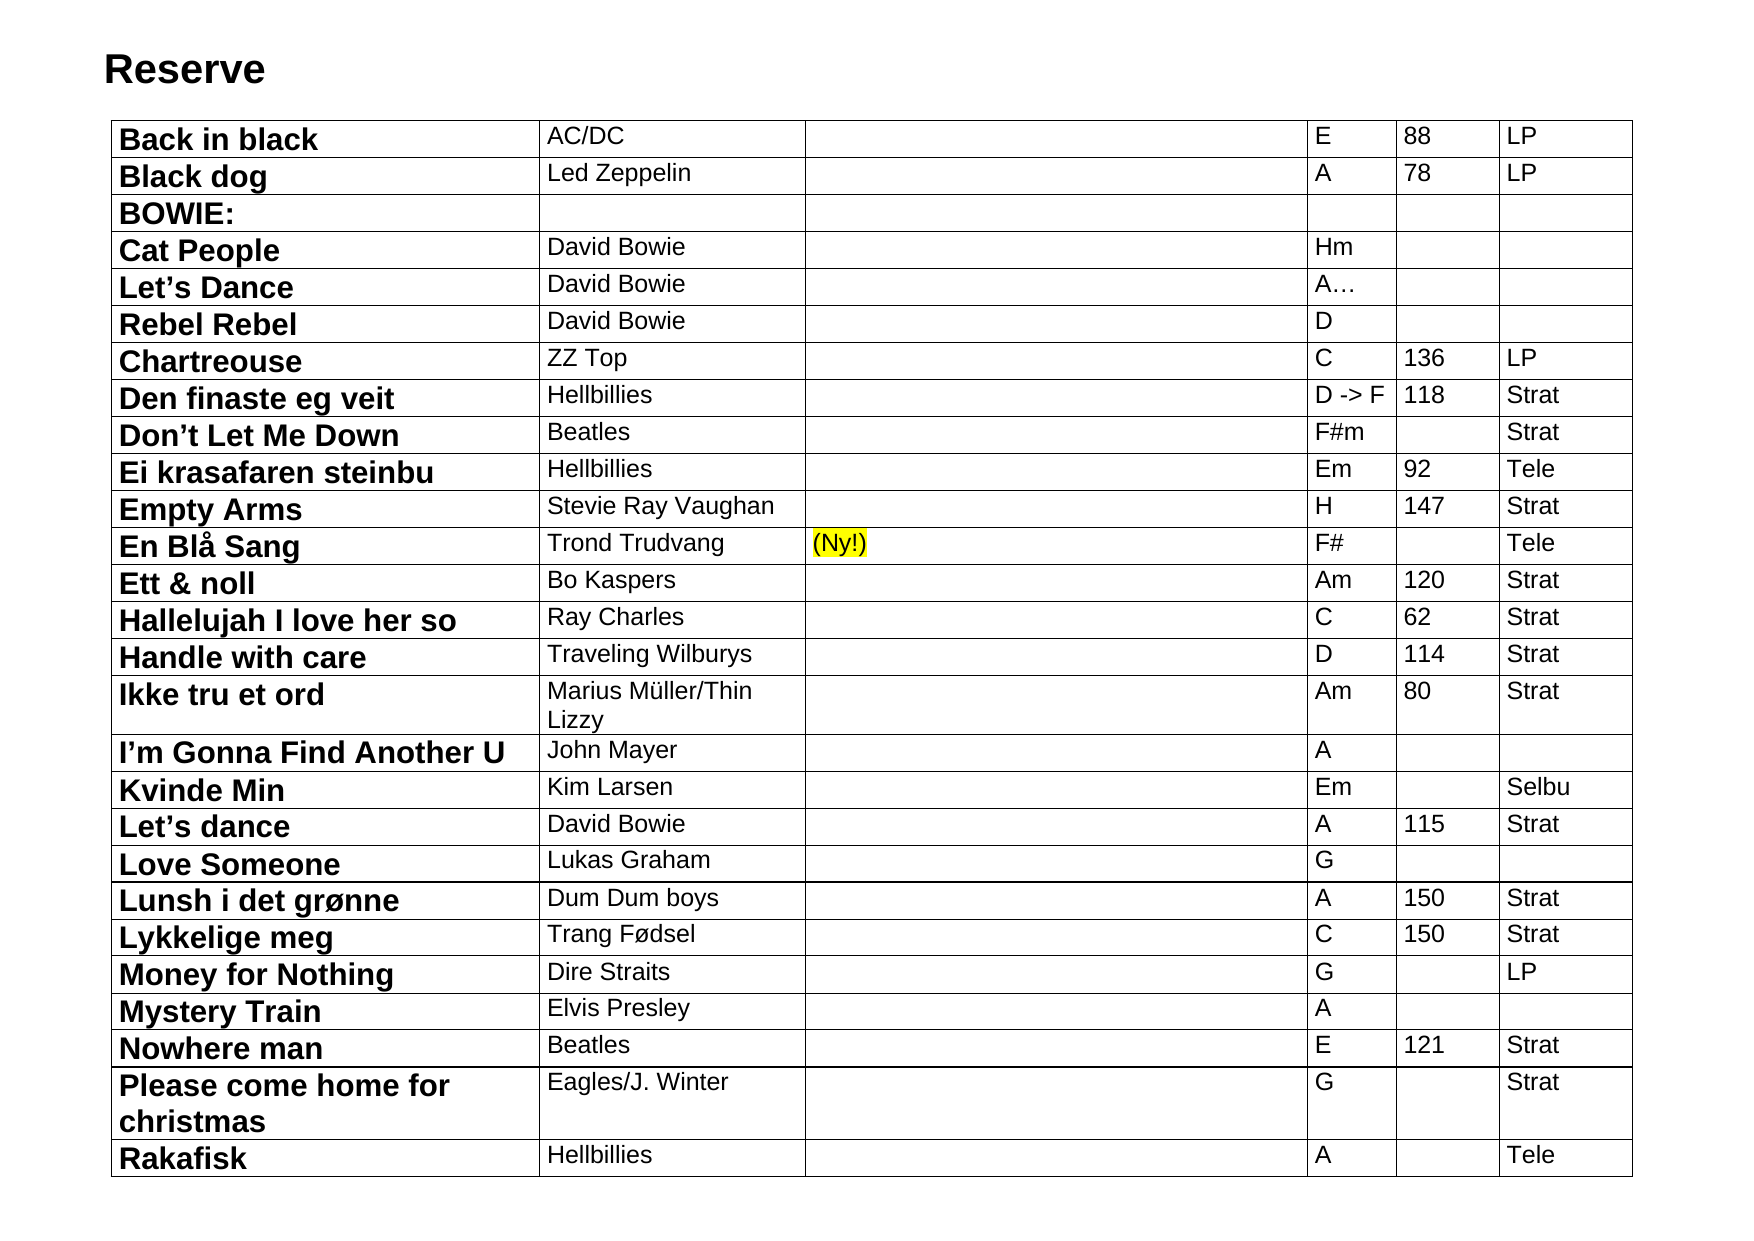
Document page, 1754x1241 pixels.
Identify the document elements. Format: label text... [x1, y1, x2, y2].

table_cell [806, 920, 1307, 955]
table_cell [1397, 528, 1499, 564]
table_cell [806, 1068, 1307, 1139]
table_cell Lunsh i det grønne [112, 883, 539, 918]
table_cell Selbu [1500, 772, 1632, 807]
table_header LP [1500, 121, 1632, 157]
table_cell Don’t Let Me Down [112, 417, 539, 453]
table_cell David Bowie [540, 809, 805, 844]
table_cell Ei krasafaren steinbu [112, 454, 539, 490]
table_cell [806, 676, 1307, 733]
table_cell [1500, 846, 1632, 881]
table_cell E [1308, 1030, 1396, 1066]
table_cell [1397, 417, 1499, 453]
table_cell Led Zeppelin [540, 158, 805, 194]
table_cell [1397, 994, 1499, 1029]
table_cell Cat People [112, 232, 539, 268]
table_cell John Mayer [540, 735, 805, 771]
table_cell 121 [1397, 1030, 1499, 1066]
table_cell Black dog [112, 158, 539, 194]
table_cell Den finaste eg veit [112, 380, 539, 416]
table_cell [806, 343, 1307, 379]
table_cell [806, 491, 1307, 527]
table_cell Kvinde Min [112, 772, 539, 807]
table_cell Tele [1500, 528, 1632, 564]
table_cell [1397, 772, 1499, 807]
table_cell [1500, 306, 1632, 342]
table_cell D [1308, 639, 1396, 675]
table_cell Beatles [540, 417, 805, 453]
table_cell 114 [1397, 639, 1499, 675]
table_cell A [1308, 1140, 1396, 1176]
table_cell Am [1308, 676, 1396, 733]
table_cell Lukas Graham [540, 846, 805, 881]
table_cell Strat [1500, 809, 1632, 844]
table_cell David Bowie [540, 232, 805, 268]
table_cell [806, 158, 1307, 194]
table_cell [806, 1140, 1307, 1176]
table_cell C [1308, 920, 1396, 955]
table_cell Mystery Train [112, 994, 539, 1029]
table_cell [806, 306, 1307, 342]
table_cell LP [1500, 956, 1632, 992]
table_cell [1397, 956, 1499, 992]
table_cell Stevie Ray Vaughan [540, 491, 805, 527]
table_cell Hm [1308, 232, 1396, 268]
table_cell BOWIE: [112, 195, 539, 231]
table_cell Trang Fødsel [540, 920, 805, 955]
table_cell [1397, 1140, 1499, 1176]
table_cell Strat [1500, 1068, 1632, 1139]
table_cell 150 [1397, 920, 1499, 955]
table_cell Chartreouse [112, 343, 539, 379]
table_cell Hellbillies [540, 1140, 805, 1176]
table_cell [806, 809, 1307, 844]
table_cell Tele [1500, 1140, 1632, 1176]
table_cell [1397, 846, 1499, 881]
table_cell [540, 195, 805, 231]
table_cell [806, 772, 1307, 807]
table_cell Please come home for christmas [112, 1068, 539, 1139]
table_cell David Bowie [540, 306, 805, 342]
text Reserve [103, 44, 1606, 92]
table_cell Eagles/J. Winter [540, 1068, 805, 1139]
table_cell [806, 380, 1307, 416]
table_cell [806, 195, 1307, 231]
table_cell 118 [1397, 380, 1499, 416]
table_cell A [1308, 735, 1396, 771]
table_cell Rakafisk [112, 1140, 539, 1176]
table_cell Let’s dance [112, 809, 539, 844]
table_cell H [1308, 491, 1396, 527]
table_cell C [1308, 343, 1396, 379]
table_cell [806, 846, 1307, 881]
table_cell Strat [1500, 491, 1632, 527]
table_cell Strat [1500, 676, 1632, 733]
table_cell 78 [1397, 158, 1499, 194]
table_cell [1500, 232, 1632, 268]
table_cell 150 [1397, 883, 1499, 918]
table_cell Em [1308, 772, 1396, 807]
table_cell Am [1308, 565, 1396, 601]
table_cell F# [1308, 528, 1396, 564]
table_cell Marius Müller/Thin Lizzy [540, 676, 805, 733]
table_cell [806, 602, 1307, 638]
table_cell [1397, 306, 1499, 342]
table_cell [806, 735, 1307, 771]
table_cell D [1308, 306, 1396, 342]
table_cell ZZ Top [540, 343, 805, 379]
table_cell Bo Kaspers [540, 565, 805, 601]
table_cell Strat [1500, 380, 1632, 416]
table_cell Trond Trudvang [540, 528, 805, 564]
table_cell A [1308, 158, 1396, 194]
table_cell [806, 994, 1307, 1029]
table_cell Ett & noll [112, 565, 539, 601]
table_cell D -> F [1308, 380, 1396, 416]
table_cell Strat [1500, 417, 1632, 453]
table_cell [1308, 195, 1396, 231]
table_cell 147 [1397, 491, 1499, 527]
table_cell Strat [1500, 602, 1632, 638]
table_cell Nowhere man [112, 1030, 539, 1066]
table_cell [806, 565, 1307, 601]
table_cell [806, 454, 1307, 490]
table_cell [1500, 269, 1632, 305]
table_cell A [1308, 809, 1396, 844]
table_cell 62 [1397, 602, 1499, 638]
table_cell LP [1500, 158, 1632, 194]
table_cell Dire Straits [540, 956, 805, 992]
table_cell Handle with care [112, 639, 539, 675]
table_cell Em [1308, 454, 1396, 490]
table_cell [806, 232, 1307, 268]
table_header AC/DC [540, 121, 805, 157]
table_cell G [1308, 956, 1396, 992]
table_cell [806, 1030, 1307, 1066]
table_cell Strat [1500, 565, 1632, 601]
table_cell F#m [1308, 417, 1396, 453]
table_header 88 [1397, 121, 1499, 157]
table_cell En Blå Sang [112, 528, 539, 564]
table_cell Rebel Rebel [112, 306, 539, 342]
table_cell (Ny!) [806, 528, 1307, 564]
table_cell 136 [1397, 343, 1499, 379]
table_cell 92 [1397, 454, 1499, 490]
table_cell [1500, 195, 1632, 231]
table_cell [1397, 1068, 1499, 1139]
table_cell Hellbillies [540, 380, 805, 416]
table_cell Let’s Dance [112, 269, 539, 305]
table_cell [1500, 735, 1632, 771]
table_cell [1500, 994, 1632, 1029]
table_cell A [1308, 883, 1396, 918]
table_cell Strat [1500, 883, 1632, 918]
table_header E [1308, 121, 1396, 157]
table_cell Elvis Presley [540, 994, 805, 1029]
table_cell Strat [1500, 920, 1632, 955]
table_cell Money for Nothing [112, 956, 539, 992]
table_cell Kim Larsen [540, 772, 805, 807]
table_cell [806, 269, 1307, 305]
table_cell G [1308, 846, 1396, 881]
table_cell Ray Charles [540, 602, 805, 638]
table_cell LP [1500, 343, 1632, 379]
table_cell [806, 639, 1307, 675]
table_cell Lykkelige meg [112, 920, 539, 955]
table_cell [806, 417, 1307, 453]
table_cell Ikke tru et ord [112, 676, 539, 733]
table_cell 115 [1397, 809, 1499, 844]
table_cell Hallelujah I love her so [112, 602, 539, 638]
table_cell Traveling Wilburys [540, 639, 805, 675]
table_cell Hellbillies [540, 454, 805, 490]
table_cell Dum Dum boys [540, 883, 805, 918]
table_cell C [1308, 602, 1396, 638]
table_cell G [1308, 1068, 1396, 1139]
table_cell [1397, 232, 1499, 268]
table_cell Tele [1500, 454, 1632, 490]
table_cell [806, 883, 1307, 918]
table_cell [1397, 269, 1499, 305]
table_cell Empty Arms [112, 491, 539, 527]
table_cell Love Someone [112, 846, 539, 881]
table_cell 80 [1397, 676, 1499, 733]
table_header [806, 121, 1307, 157]
table_cell I’m Gonna Find Another U [112, 735, 539, 771]
table_cell David Bowie [540, 269, 805, 305]
table_cell A [1308, 994, 1396, 1029]
table_cell Strat [1500, 639, 1632, 675]
table_cell [1397, 735, 1499, 771]
table_cell Strat [1500, 1030, 1632, 1066]
table_cell [806, 956, 1307, 992]
table_cell 120 [1397, 565, 1499, 601]
table_header Back in black [112, 121, 539, 157]
table_cell A… [1308, 269, 1396, 305]
table_cell [1397, 195, 1499, 231]
table_cell Beatles [540, 1030, 805, 1066]
